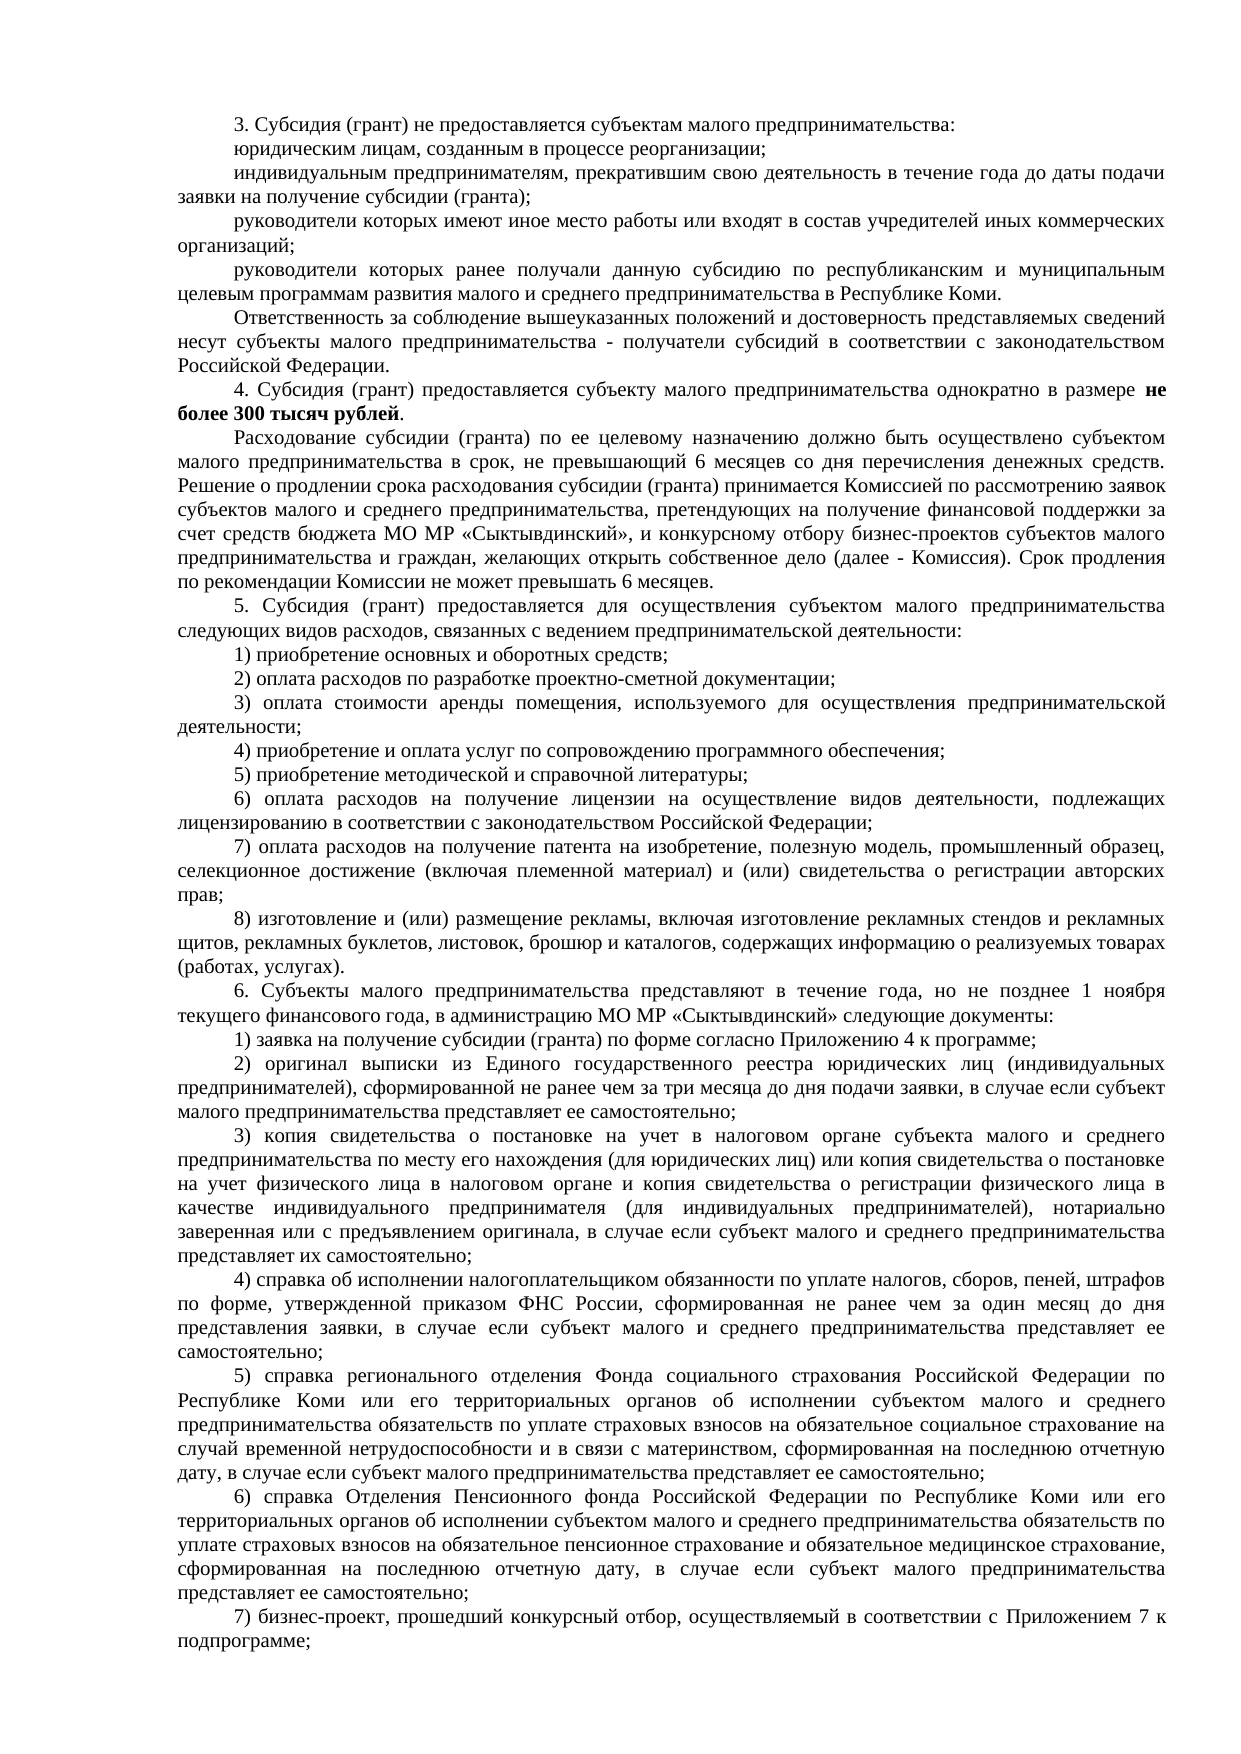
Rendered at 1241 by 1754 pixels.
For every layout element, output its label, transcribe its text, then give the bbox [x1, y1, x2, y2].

text 5. Субсидия (грант) предоставляется для осуществления субъектом малого предпринимательства следующих видов расходов, связанных с ведением предпринимательской деятельности: [177, 593, 1166, 642]
text 7) оплата расходов на получение патента на изобретение, полезную модель, промышленный образец, селекционное достижение (включая племенной материал) и (или) свидетельства о регистрации авторских прав; [177, 834, 1166, 906]
text Ответственность за соблюдение вышеуказанных положений и достоверность представляемых сведений несут субъекты малого предпринимательства - получатели субсидий в соответствии с законодательством Российской Федерации. [177, 305, 1166, 377]
text руководители которых ранее получали данную субсидию по республиканским и муниципальным целевым программам развития малого и среднего предпринимательства в Республике Коми. [177, 257, 1166, 305]
text 3) копия свидетельства о постановке на учет в налоговом органе субъекта малого и среднего предпринимательства по месту его нахождения (для юридических лиц) или копия свидетельства о постановке на учет физического лица в налоговом органе и копия свидетельства о регистрации физического лица в качестве индивидуального предпринимателя (для индивидуальных предпринимателей), нотариально заверенная или с предъявлением оригинала, в случае если субъект малого и среднего предпринимательства представляет их самостоятельно; [177, 1123, 1166, 1267]
text 6) оплата расходов на получение лицензии на осуществление видов деятельности, подлежащих лицензированию в соответствии с законодательством Российской Федерации; [177, 786, 1166, 834]
text 7) бизнес-проект, прошедший конкурсный отбор, осуществляемый в соответствии с Приложением 7 к подпрограмме; [177, 1604, 1166, 1652]
text индивидуальным предпринимателям, прекратившим свою деятельность в течение года до даты подачи заявки на получение субсидии (гранта); [177, 160, 1166, 208]
text Расходование субсидии (гранта) по ее целевому назначению должно быть осуществлено субъектом малого предпринимательства в срок, не превышающий 6 месяцев со дня перечисления денежных средств. Решение о продлении срока расходования субсидии (гранта) принимается Комиссией по рассмотрению заявок субъектов малого и среднего предпринимательства, претендующих на получение финансовой поддержки за счет средств бюджета МО МР «Сыктывдинский», и конкурсному отбору бизнес-проектов субъектов малого предпринимательства и граждан, желающих открыть собственное дело (далее - Комиссия). Срок продления по рекомендации Комиссии не может превышать 6 месяцев. [177, 425, 1166, 593]
text 3) оплата стоимости аренды помещения, используемого для осуществления предпринимательской деятельности; [177, 690, 1166, 738]
text 4) справка об исполнении налогоплательщиком обязанности по уплате налогов, сборов, пеней, штрафов по форме, утвержденной приказом ФНС России, сформированная не ранее чем за один месяц до дня представления заявки, в случае если субъект малого и среднего предпринимательства представляет ее самостоятельно; [177, 1267, 1166, 1363]
text 2) оплата расходов по разработке проектно-сметной документации; [177, 666, 1166, 690]
text 5) справка регионального отделения Фонда социального страхования Российской Федерации по Республике Коми или его территориальных органов об исполнении субъектом малого и среднего предпринимательства обязательств по уплате страховых взносов на обязательное социальное страхование на случай временной нетрудоспособности и в связи с материнством, сформированная на последнюю отчетную дату, в случае если субъект малого предпринимательства представляет ее самостоятельно; [177, 1363, 1166, 1484]
text 2) оригинал выписки из Единого государственного реестра юридических лиц (индивидуальных предпринимателей), сформированной не ранее чем за три месяца до дня подачи заявки, в случае если субъект малого предпринимательства представляет ее самостоятельно; [177, 1051, 1166, 1123]
text 4. Субсидия (грант) предоставляется субъекту малого предпринимательства однократно в размере не более 300 тысяч рублей. [177, 377, 1166, 425]
text руководители которых имеют иное место работы или входят в состав учредителей иных коммерческих организаций; [177, 208, 1166, 257]
text юридическим лицам, созданным в процессе реорганизации; [177, 136, 1166, 160]
text 3. Субсидия (грант) не предоставляется субъектам малого предпринимательства: [177, 112, 1166, 136]
text 1) приобретение основных и оборотных средств; [177, 642, 1166, 666]
text 5) приобретение методической и справочной литературы; [177, 762, 1166, 786]
text 8) изготовление и (или) размещение рекламы, включая изготовление рекламных стендов и рекламных щитов, рекламных буклетов, листовок, брошюр и каталогов, содержащих информацию о реализуемых товарах (работах, услугах). [177, 906, 1166, 978]
text 4) приобретение и оплата услуг по сопровождению программного обеспечения; [177, 738, 1166, 762]
text 6. Субъекты малого предпринимательства представляют в течение года, но не позднее 1 ноября текущего финансового года, в администрацию МО МР «Сыктывдинский» следующие документы: [177, 978, 1166, 1027]
text 1) заявка на получение субсидии (гранта) по форме согласно Приложению 4 к программе; [177, 1027, 1166, 1051]
text 6) справка Отделения Пенсионного фонда Российской Федерации по Республике Коми или его территориальных органов об исполнении субъектом малого и среднего предпринимательства обязательств по уплате страховых взносов на обязательное пенсионное страхование и обязательное медицинское страхование, сформированная на последнюю отчетную дату, в случае если субъект малого предпринимательства представляет ее самостоятельно; [177, 1484, 1166, 1604]
